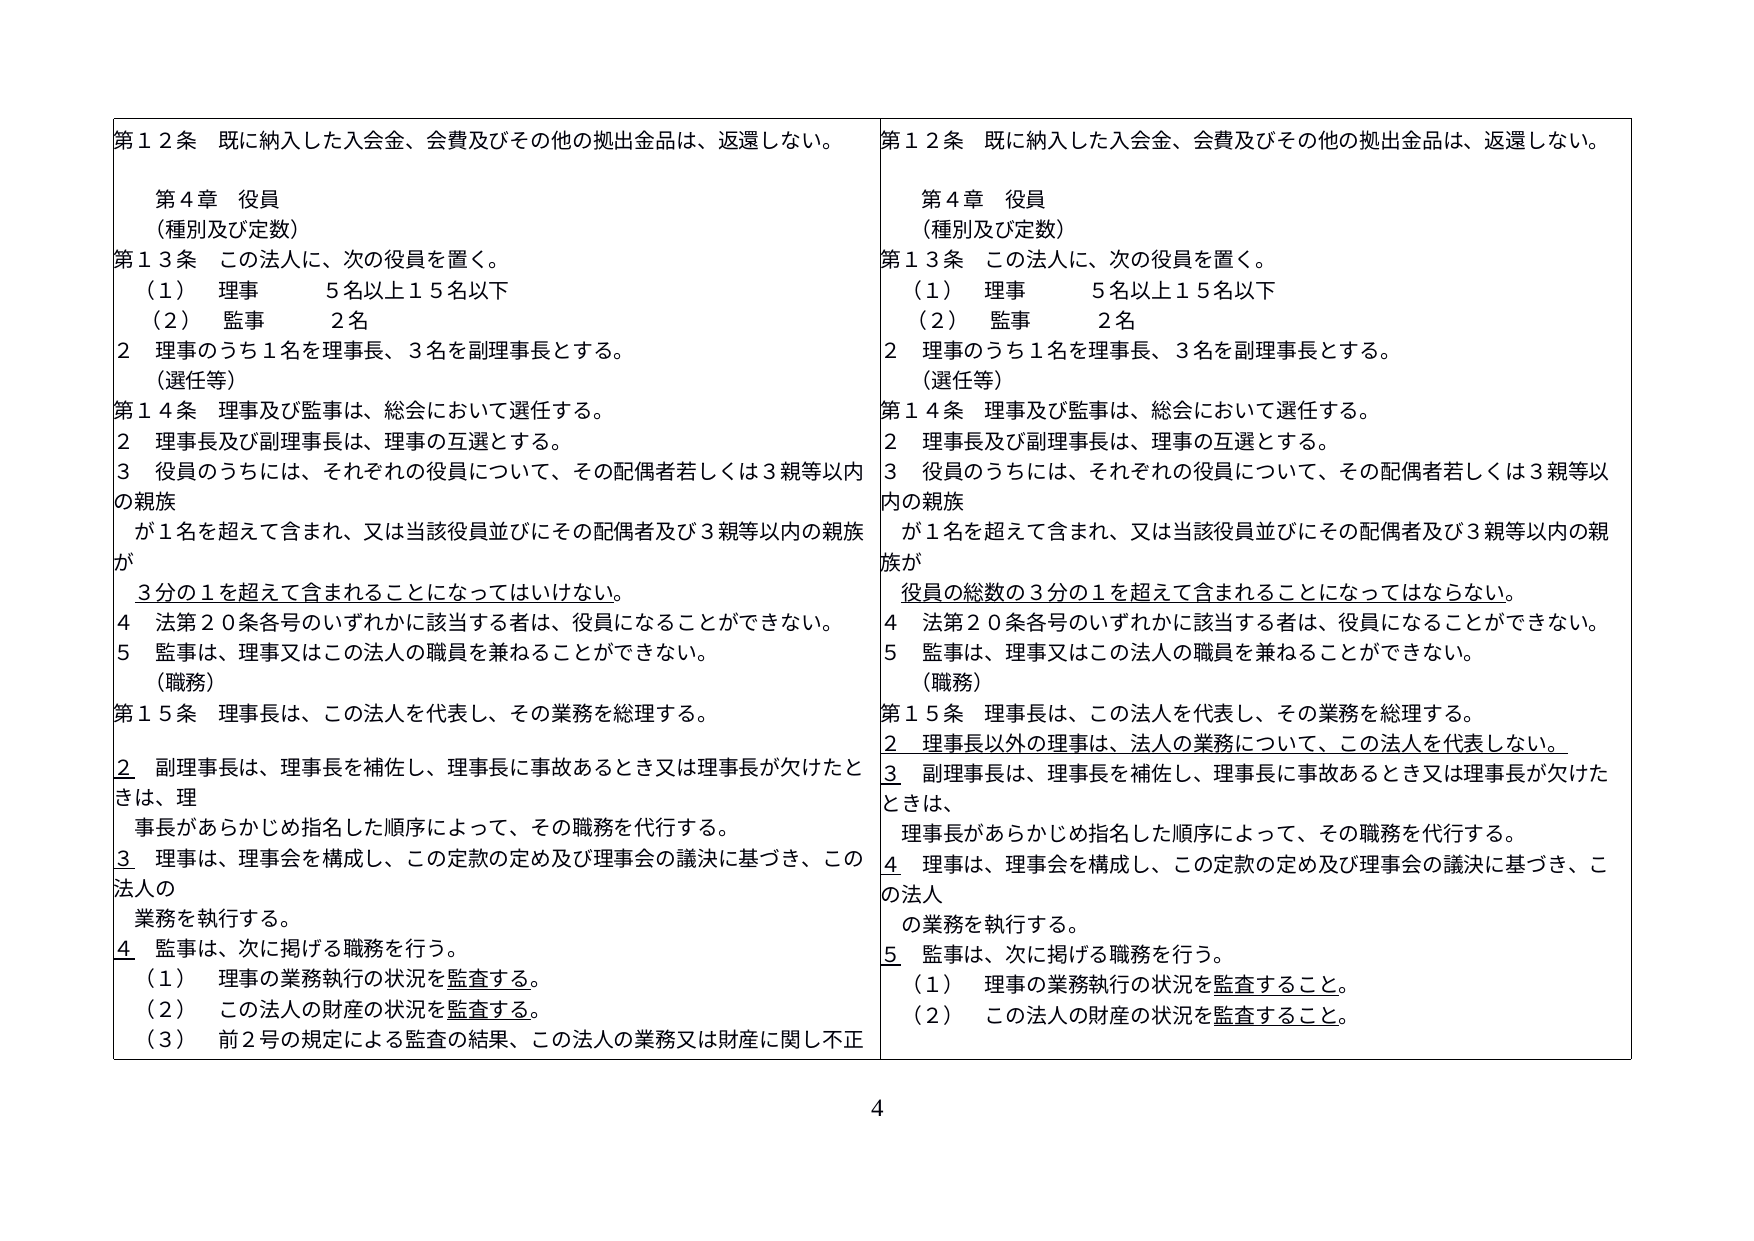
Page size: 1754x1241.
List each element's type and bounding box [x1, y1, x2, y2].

table_cell [881, 119, 1631, 1059]
table_cell [114, 119, 880, 1059]
